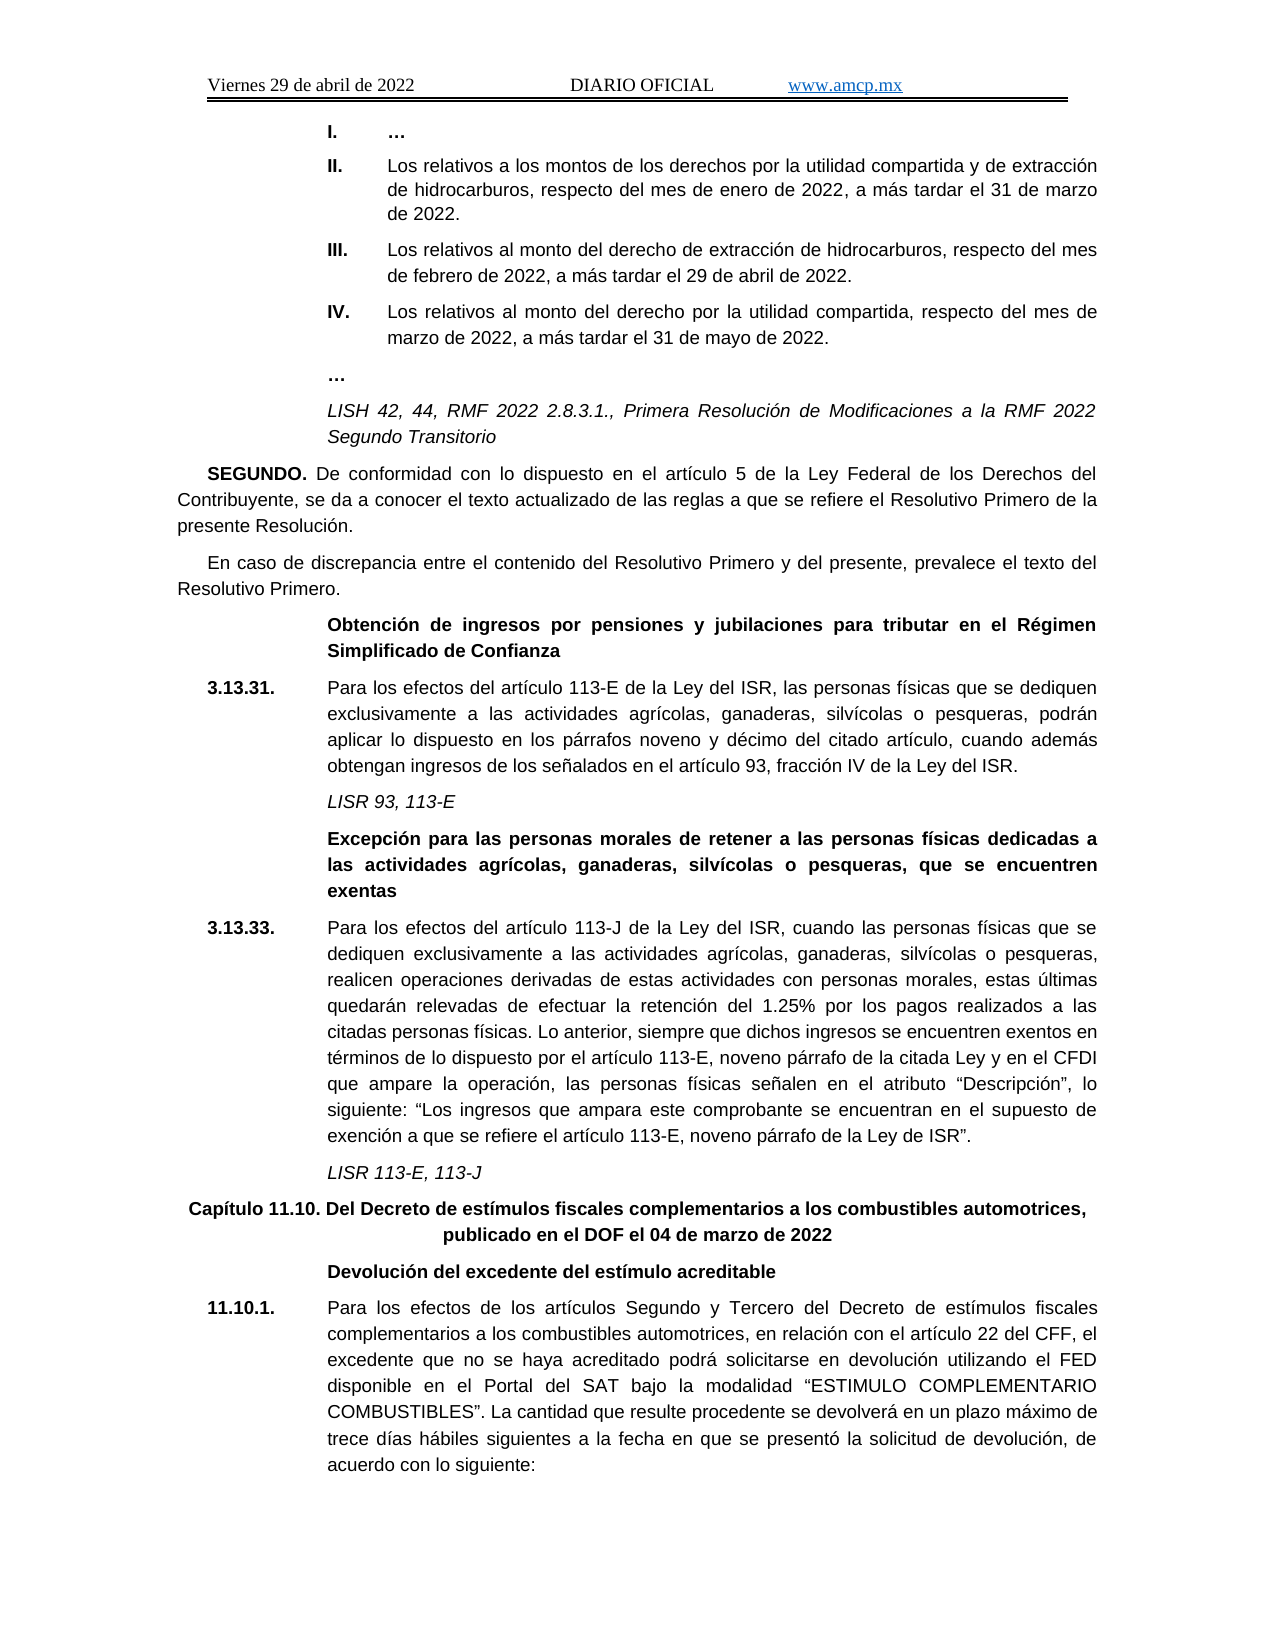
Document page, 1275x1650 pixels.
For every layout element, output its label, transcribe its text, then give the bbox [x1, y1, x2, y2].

text IV. Los relativos al monto del derecho por la utilidad compartida, respecto del mes de marzo de 2022, a más tardar el 31 de mayo de 2022. [327, 298, 1098, 350]
text En caso de discrepancia entre el contenido del Resolutivo Primero y del presente, prevalece el texto del Resolutivo Primero. [177, 548, 1098, 600]
text Excepción para las personas morales de retener a las personas físicas dedicadas a las actividades agrícolas, ganaderas, silvícolas o pesqueras, que se encuentren exentas [327, 825, 1098, 903]
text II. Los relativos a los montos de los derechos por la utilidad compartida y de extracción de hidrocarburos, respecto del mes de enero de 2022, a más tardar el 31 de marzo de 2022. [327, 154, 1098, 225]
text LISR 113-E, 113-J [327, 1158, 1098, 1184]
text I. … [327, 120, 1098, 143]
text 3.13.33. Para los efectos del artículo 113-J de la Ley del ISR, cuando las personas físicas que se dediquen exclusivamente a las actividades agrícolas, ganaderas, silvícolas o pesqueras, realicen operaciones derivadas de estas actividades con personas morales, estas últimas quedarán relevadas de efectuar la retención del 1.25% por los pagos realizados a las citadas personas físicas. Lo anterior, siempre que dichos ingresos se encuentren exentos en términos de lo dispuesto por el artículo 113-E, noveno párrafo de la citada Ley y en el CFDI que ampare la operación, las personas físicas señalen en el atributo “Descripción”, lo siguiente: “Los ingresos que ampara este comprobante se encuentran en el supuesto de exención a que se refiere el artículo 113-E, noveno párrafo de la Ley de ISR”. [207, 913, 1098, 1148]
text Capítulo 11.10. Del Decreto de estímulos fiscales complementarios a los combustibles automotrices, publicado en el DOF el 04 de marzo de 2022 [177, 1195, 1098, 1247]
text 11.10.1. Para los efectos de los artículos Segundo y Tercero del Decreto de estímulos fiscales complementarios a los combustibles automotrices, en relación con el artículo 22 del CFF, el excedente que no se haya acreditado podrá solicitarse en devolución utilizando el FED disponible en el Portal del SAT bajo la modalidad “ESTIMULO COMPLEMENTARIO COMBUSTIBLES”. La cantidad que resulte procedente se devolverá en un plazo máximo de trece días hábiles siguientes a la fecha en que se presentó la solicitud de devolución, de acuerdo con lo siguiente: [207, 1294, 1098, 1476]
text LISH 42, 44, RMF 2022 2.8.3.1., Primera Resolución de Modificaciones a la RMF 2022 Segundo Transitorio [327, 397, 1098, 449]
text … [327, 360, 1098, 386]
text Devolución del excedente del estímulo acreditable [327, 1257, 1098, 1283]
text Obtención de ingresos por pensiones y jubilaciones para tributar en el Régimen Simplificado de Confianza [327, 611, 1098, 663]
text III. Los relativos al monto del derecho de extracción de hidrocarburos, respecto del mes de febrero de 2022, a más tardar el 29 de abril de 2022. [327, 235, 1098, 287]
text LISR 93, 113-E [327, 788, 1098, 814]
text SEGUNDO. De conformidad con lo dispuesto en el artículo 5 de la Ley Federal de los Derechos del Contribuyente, se da a conocer el texto actualizado de las reglas a que se refiere el Resolutivo Primero de la presente Resolución. [177, 459, 1098, 538]
text 3.13.31. Para los efectos del artículo 113-E de la Ley del ISR, las personas físicas que se dediquen exclusivamente a las actividades agrícolas, ganaderas, silvícolas o pesqueras, podrán aplicar lo dispuesto en los párrafos noveno y décimo del citado artículo, cuando además obtengan ingresos de los señalados en el artículo 93, fracción IV de la Ley del ISR. [207, 673, 1098, 778]
